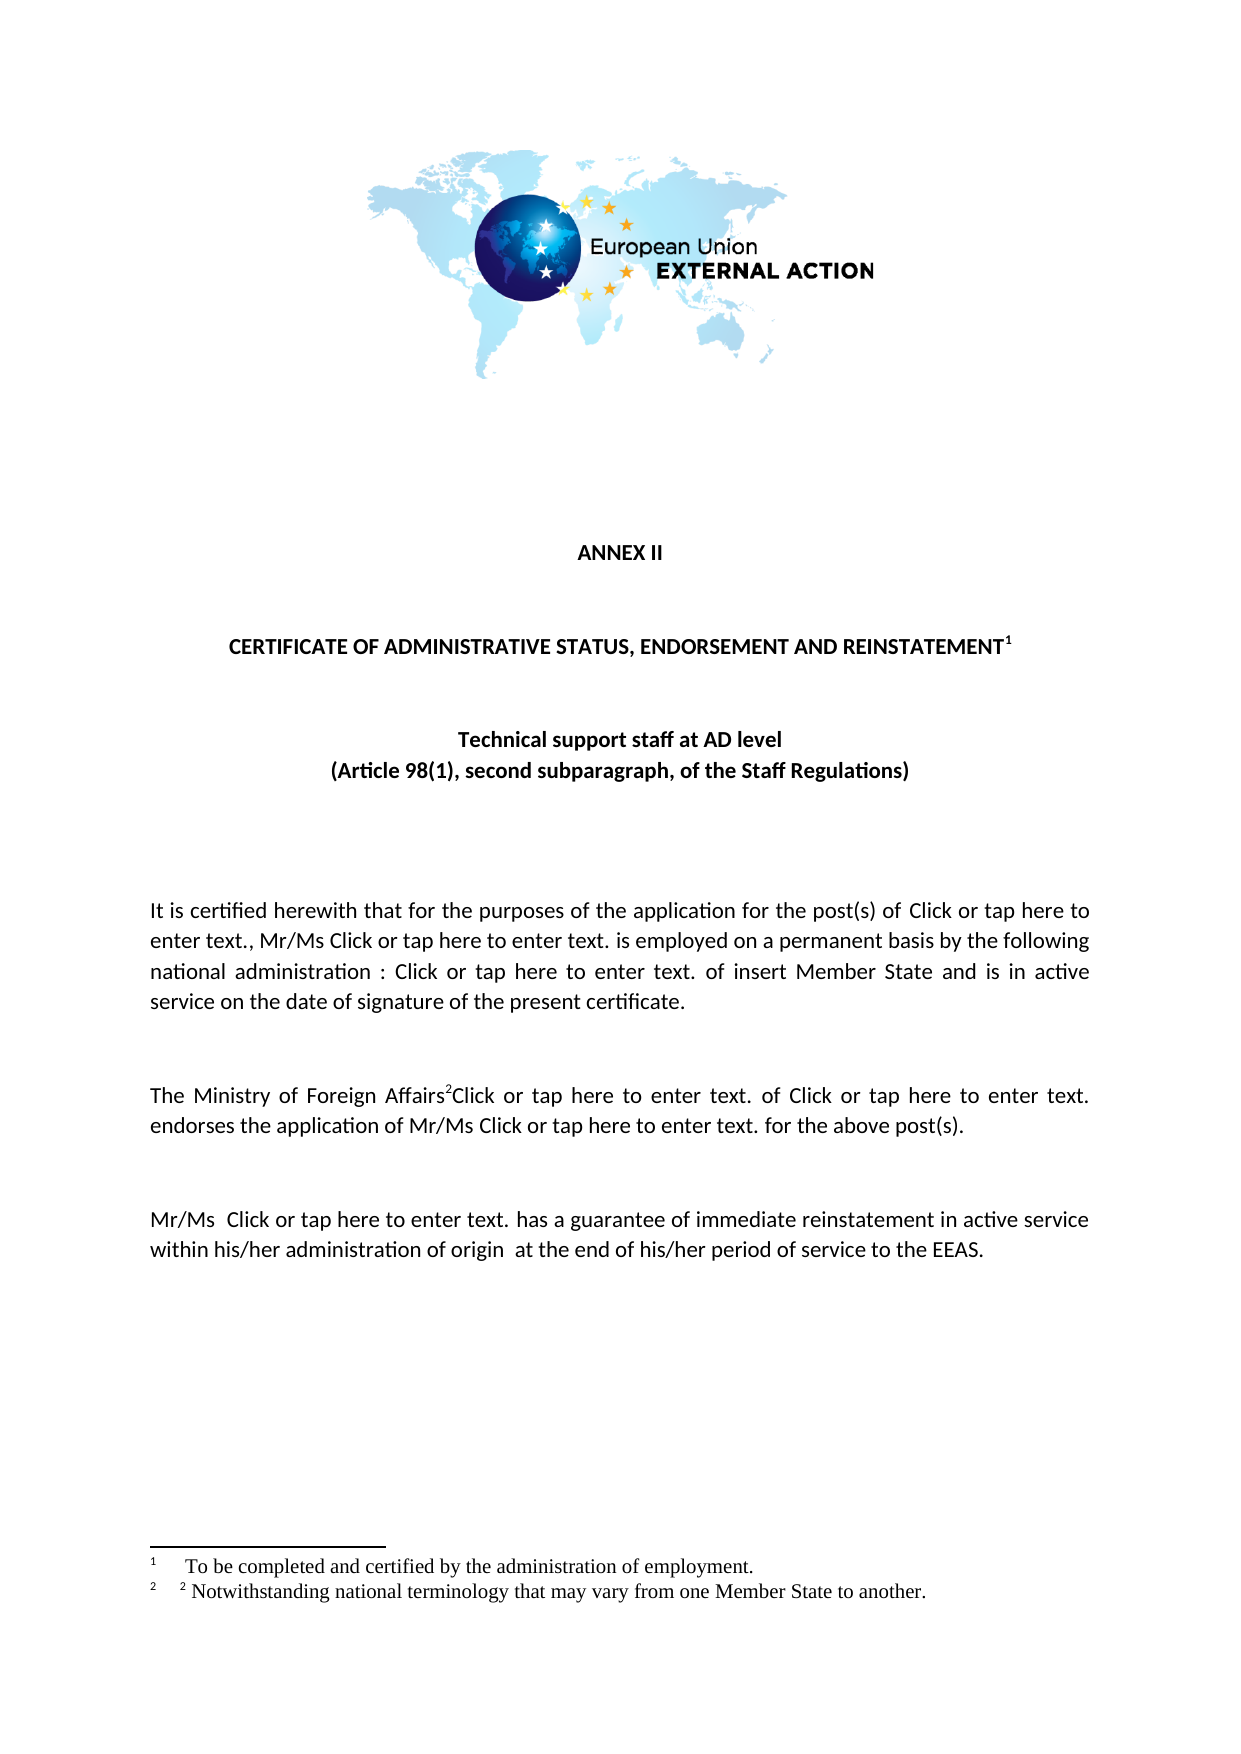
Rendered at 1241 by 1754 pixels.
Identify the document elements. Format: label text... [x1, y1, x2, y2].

text CERTIFICATE OF ADMINISTRATIVE STATUS, ENDORSEMENT AND REINSTATEMENT1 [150, 632, 1090, 660]
text Mr/Ms has a guarantee of immediate reinstatement in active service within his/her administration of origin at the end of his/her period of service to the EEAS. [150, 1205, 1090, 1263]
picture [367, 150, 874, 379]
text ANNEX II [150, 538, 1090, 566]
text It is certified herewith that for the purposes of the application for the post(s) of , Mr/Ms is employed on a permanent basis by the following national administration : of and is in active service on the date of signature of the present certificate. [150, 896, 1090, 1015]
text Technical support staff at AD level (Article 98(1), second subparagraph, of the Staff Regulations) [150, 726, 1090, 784]
text The Ministry of Foreign Affairs2 of endorses the application of Mr/Ms for the above post(s). [150, 1081, 1090, 1139]
